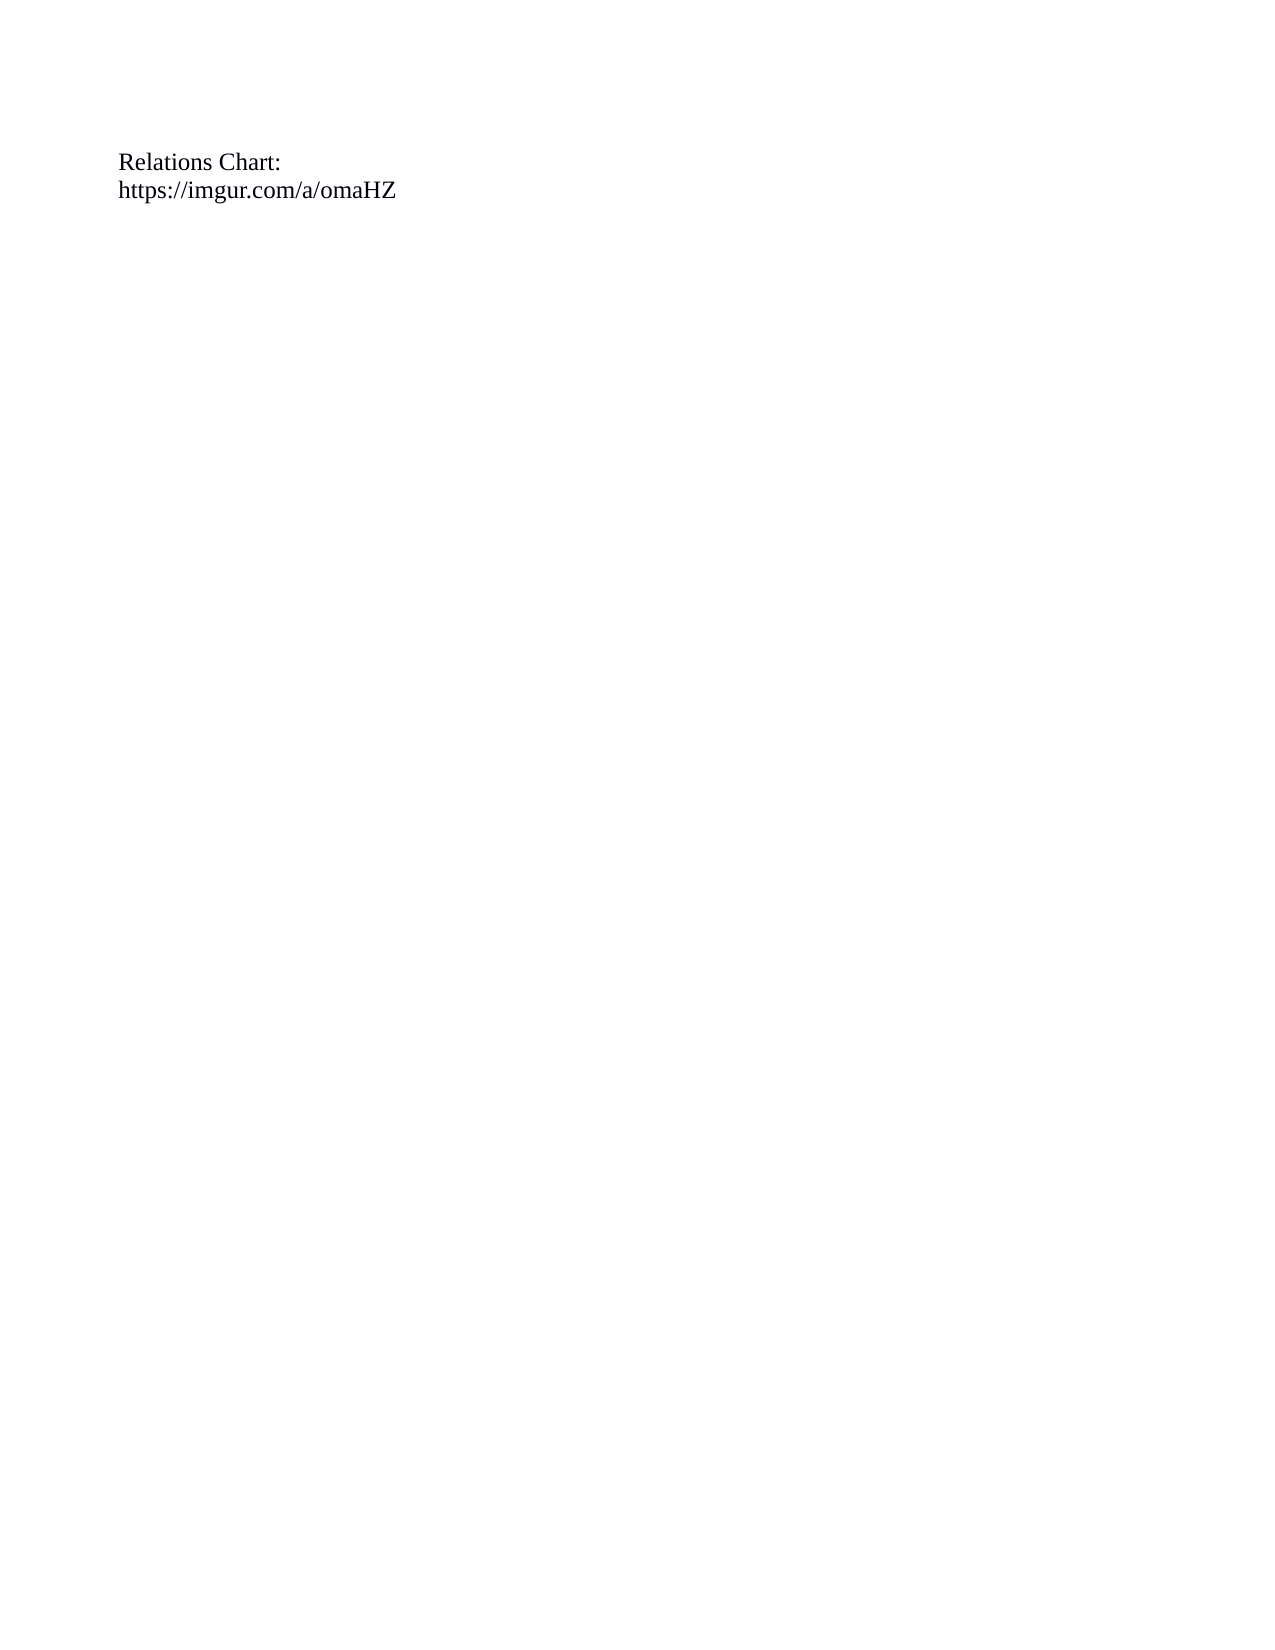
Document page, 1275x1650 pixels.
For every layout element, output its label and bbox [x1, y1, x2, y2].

text [118, 118, 1157, 204]
